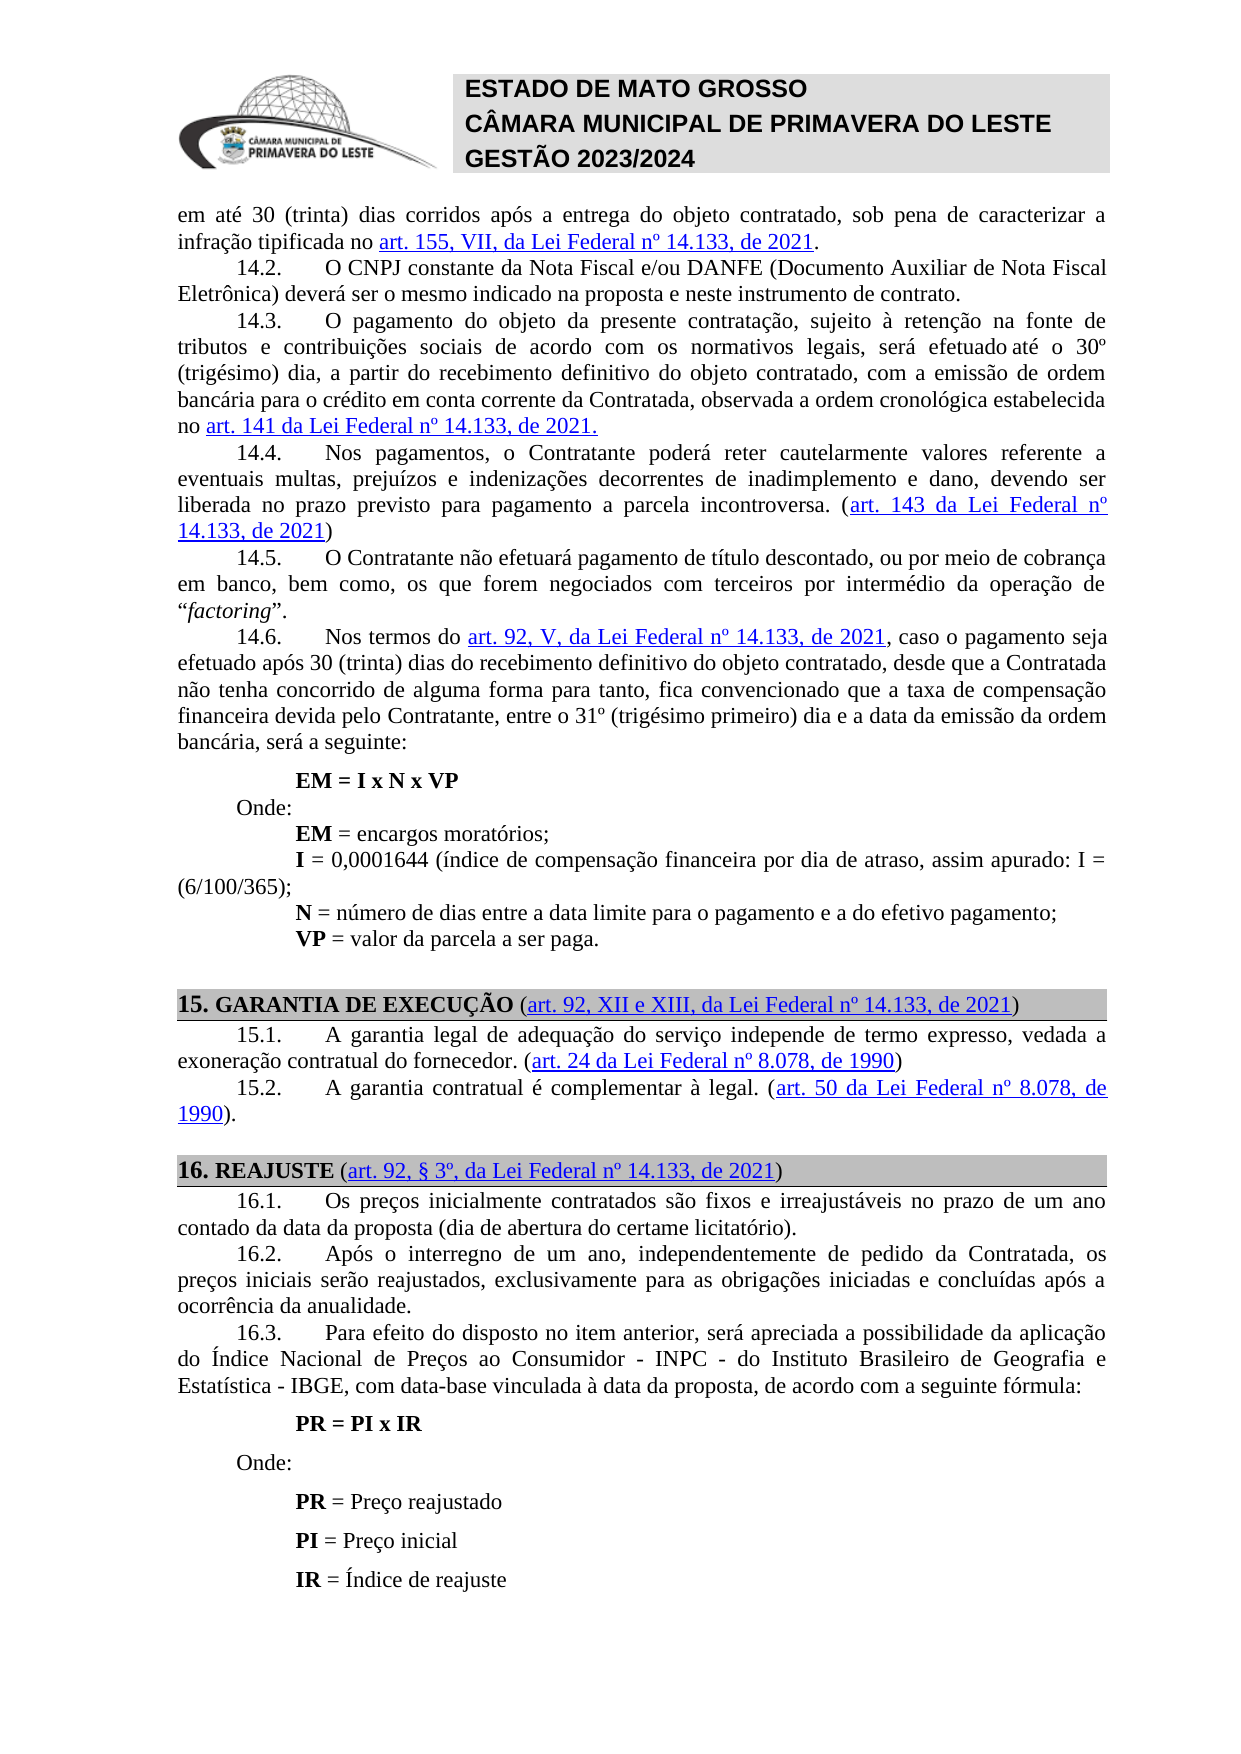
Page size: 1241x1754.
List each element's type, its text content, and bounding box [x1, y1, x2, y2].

list A garantia contratual é complementar à legal. (art. 50 da Lei Federal nº 8.078, de 1990). [177, 1074, 1107, 1127]
list O pagamento do objeto da presente contratação, sujeito à retenção na fonte de tributos e contribuições sociais de acordo com os normativos legais, será efetuado até o 30º (trigésimo) dia, a partir do recebimento definitivo do objeto contratado, com a emissão de ordem bancária para o crédito em conta corrente da Contratada, observada a ordem cronológica estabelecida no art. 141 da Lei Federal nº 14.133, de 2021. [177, 307, 1107, 438]
text IR = Índice de reajuste [295, 1566, 1107, 1592]
list Os preços inicialmente contratados são fixos e irreajustáveis no prazo de um ano contado da data da proposta (dia de abertura do certame licitatório). [177, 1187, 1107, 1240]
text Onde: [236, 1449, 1107, 1476]
list A garantia legal de adequação do serviço independe de termo expresso, vedada a exoneração contratual do fornecedor. (art. 24 da Lei Federal nº 8.078, de 1990) [177, 1021, 1107, 1074]
text PR = Preço reajustado [295, 1488, 1107, 1514]
text N = número de dias entre a data limite para o pagamento e a do efetivo pagamento; [177, 899, 1107, 925]
list O CNPJ constante da Nota Fiscal e/ou DANFE (Documento Auxiliar de Nota Fiscal Eletrônica) deverá ser o mesmo indicado na proposta e neste instrumento de contrato. [177, 254, 1107, 307]
list GARANTIA DE EXECUÇÃO (art. 92, XII e XIII, da Lei Federal nº 14.133, de 2021) [177, 989, 1107, 1020]
text PR = PI x IR [295, 1411, 1107, 1437]
list Nos pagamentos, o Contratante poderá reter cautelarmente valores referente a eventuais multas, prejuízos e indenizações decorrentes de inadimplemento e dano, devendo ser liberada no prazo previsto para pagamento a parcela incontroversa. (art. 143 da Lei Federal nº 14.133, de 2021) [177, 438, 1107, 544]
text PI = Preço inicial [295, 1527, 1107, 1553]
text I = 0,0001644 (índice de compensação financeira por dia de atraso, assim apurado: I = (6/100/365); [177, 846, 1107, 899]
list Após o interregno de um ano, independentemente de pedido da Contratada, os preços iniciais serão reajustados, exclusivamente para as obrigações iniciadas e concluídas após a ocorrência da anualidade. [177, 1240, 1107, 1319]
list O Contratante não efetuará pagamento de título descontado, ou por meio de cobrança em banco, bem como, os que forem negociados com terceiros por intermédio da operação de “factoring”. [177, 544, 1107, 623]
list Nos termos do art. 92, V, da Lei Federal nº 14.133, de 2021, caso o pagamento seja efetuado após 30 (trinta) dias do recebimento definitivo do objeto contratado, desde que a Contratada não tenha concorrido de alguma forma para tanto, fica convencionado que a taxa de compensação financeira devida pelo Contratante, entre o 31º (trigésimo primeiro) dia e a data da emissão da ordem bancária, será a seguinte: [177, 623, 1107, 755]
text VP = valor da parcela a ser paga. [177, 925, 1107, 952]
text EM = encargos moratórios; [177, 820, 1107, 846]
list REAJUSTE (art. 92, § 3º, da Lei Federal nº 14.133, de 2021) [177, 1155, 1107, 1186]
text Onde: [177, 794, 1107, 820]
picture [177, 73, 442, 172]
text EM = I x N x VP [177, 767, 1107, 794]
list Para efeito do disposto no item anterior, será apreciada a possibilidade da aplicação do Índice Nacional de Preços ao Consumidor - INPC - do Instituto Brasileiro de Geografia e Estatística - IBGE, com data-base vinculada à data da proposta, de acordo com a seguinte fórmula: [177, 1319, 1107, 1398]
